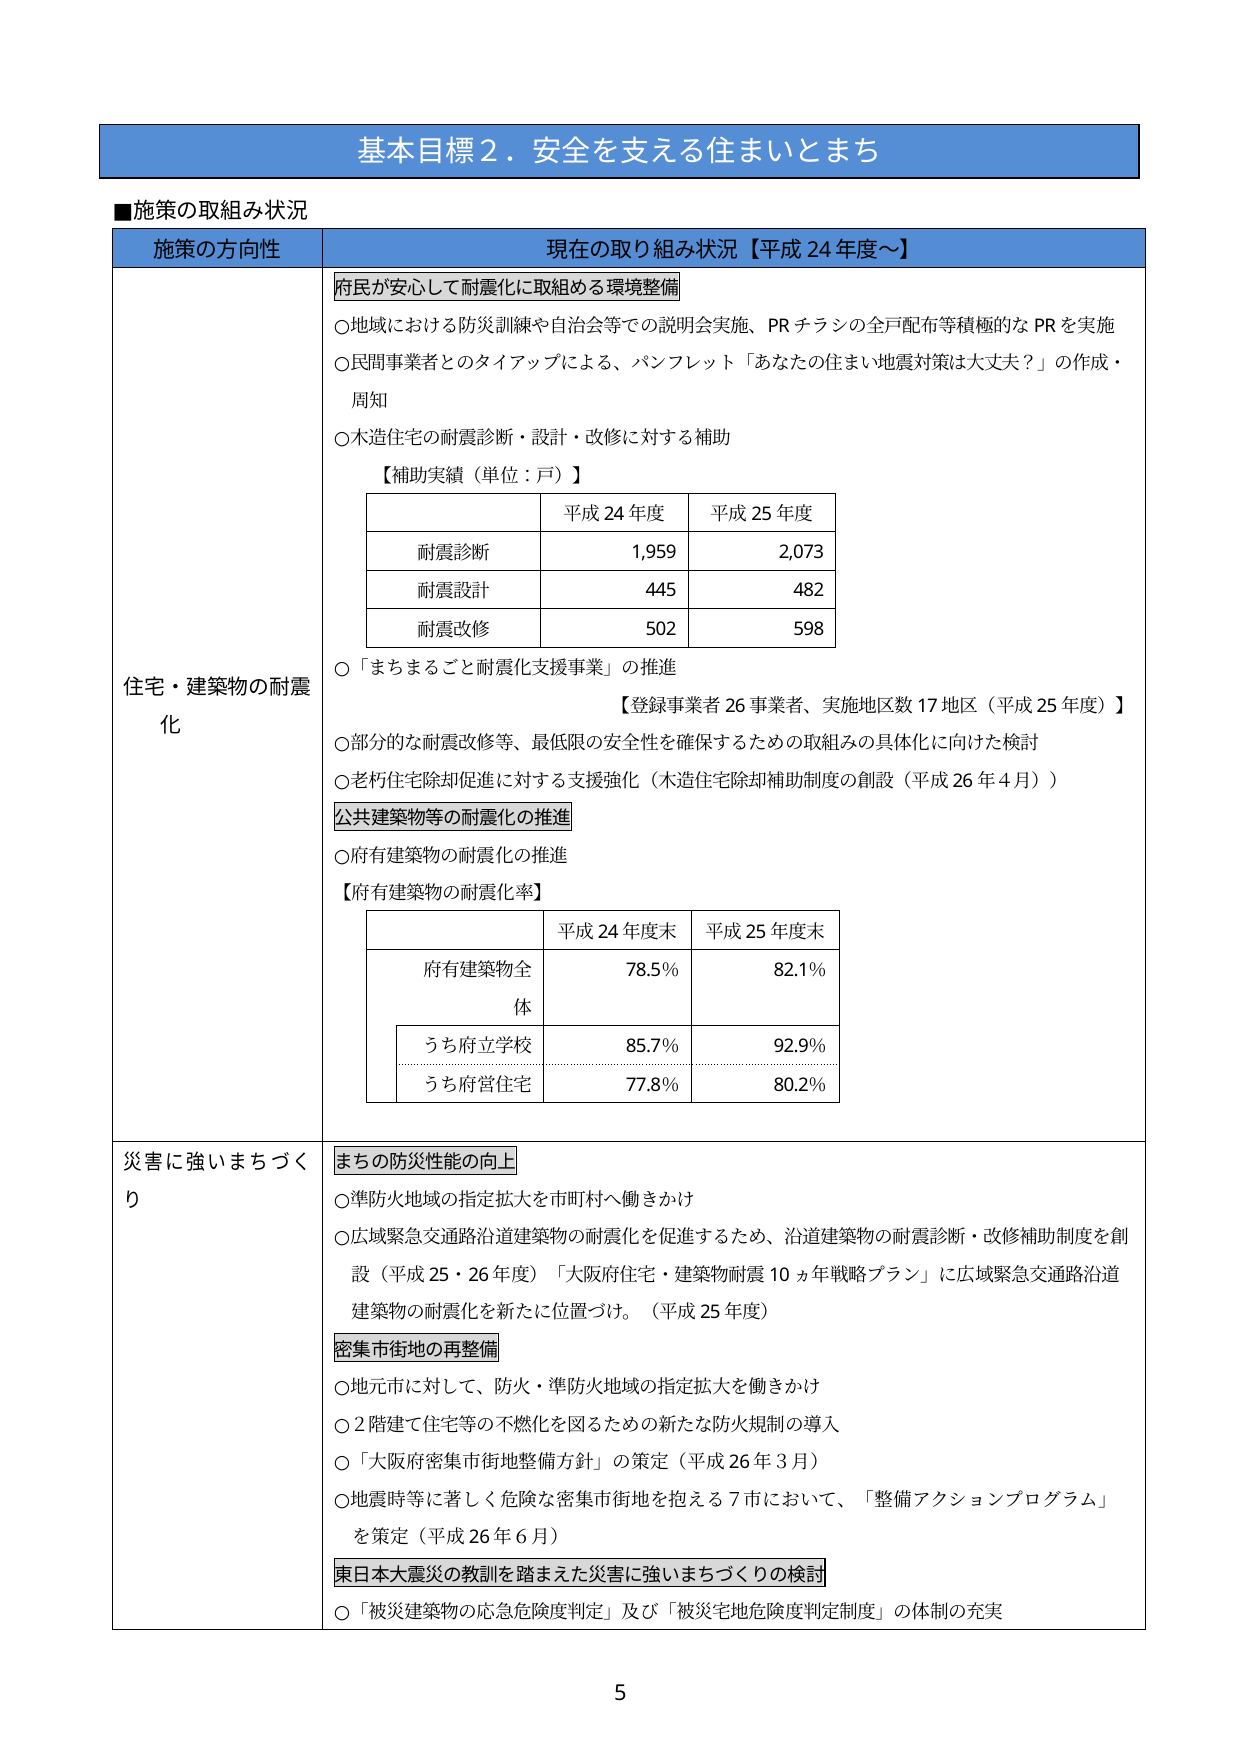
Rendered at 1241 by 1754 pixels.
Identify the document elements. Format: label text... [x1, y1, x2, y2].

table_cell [323, 1142, 1145, 1629]
table_cell 府民が安心して耐震化に取組める環境整備 ○地域における防災訓練や自治会等での説明会実施、PRチラシの全戸配布等積極的なPRを実施 ○民間事業者とのタイアップによる、パンフレット「あなたの住まい地震対策は大丈夫？」の作成・周知 ○木造住宅の耐震診断・設計・改修に対する補助 【補助実績（単位：戸）】 ○「まちまるごと耐震化支援事業」の推進 【登録事業者26事業者、実施地区数17地区（平成25年度）】 ○部分的な耐震改修等、最低限の安全性を確保するための取組みの具体化に向けた検討 ○老朽住宅除却促進に対する支援強化（木造住宅除却補助制度の創設（平成26年４月）） 公共建築物等の耐震化の推進 ○府有建築物の耐震化の推進 【府有建築物の耐震化率】 [323, 268, 1145, 1141]
table_header 施策の方向性 [113, 229, 322, 267]
text ■施策の取組み状況 [112, 191, 1128, 228]
table_cell 住宅・建築物の耐震化 [113, 268, 322, 1141]
table_header 現在の取り組み状況【平成24年度～】 [323, 229, 1145, 267]
table_cell 災害に強いまちづくり [113, 1142, 322, 1629]
